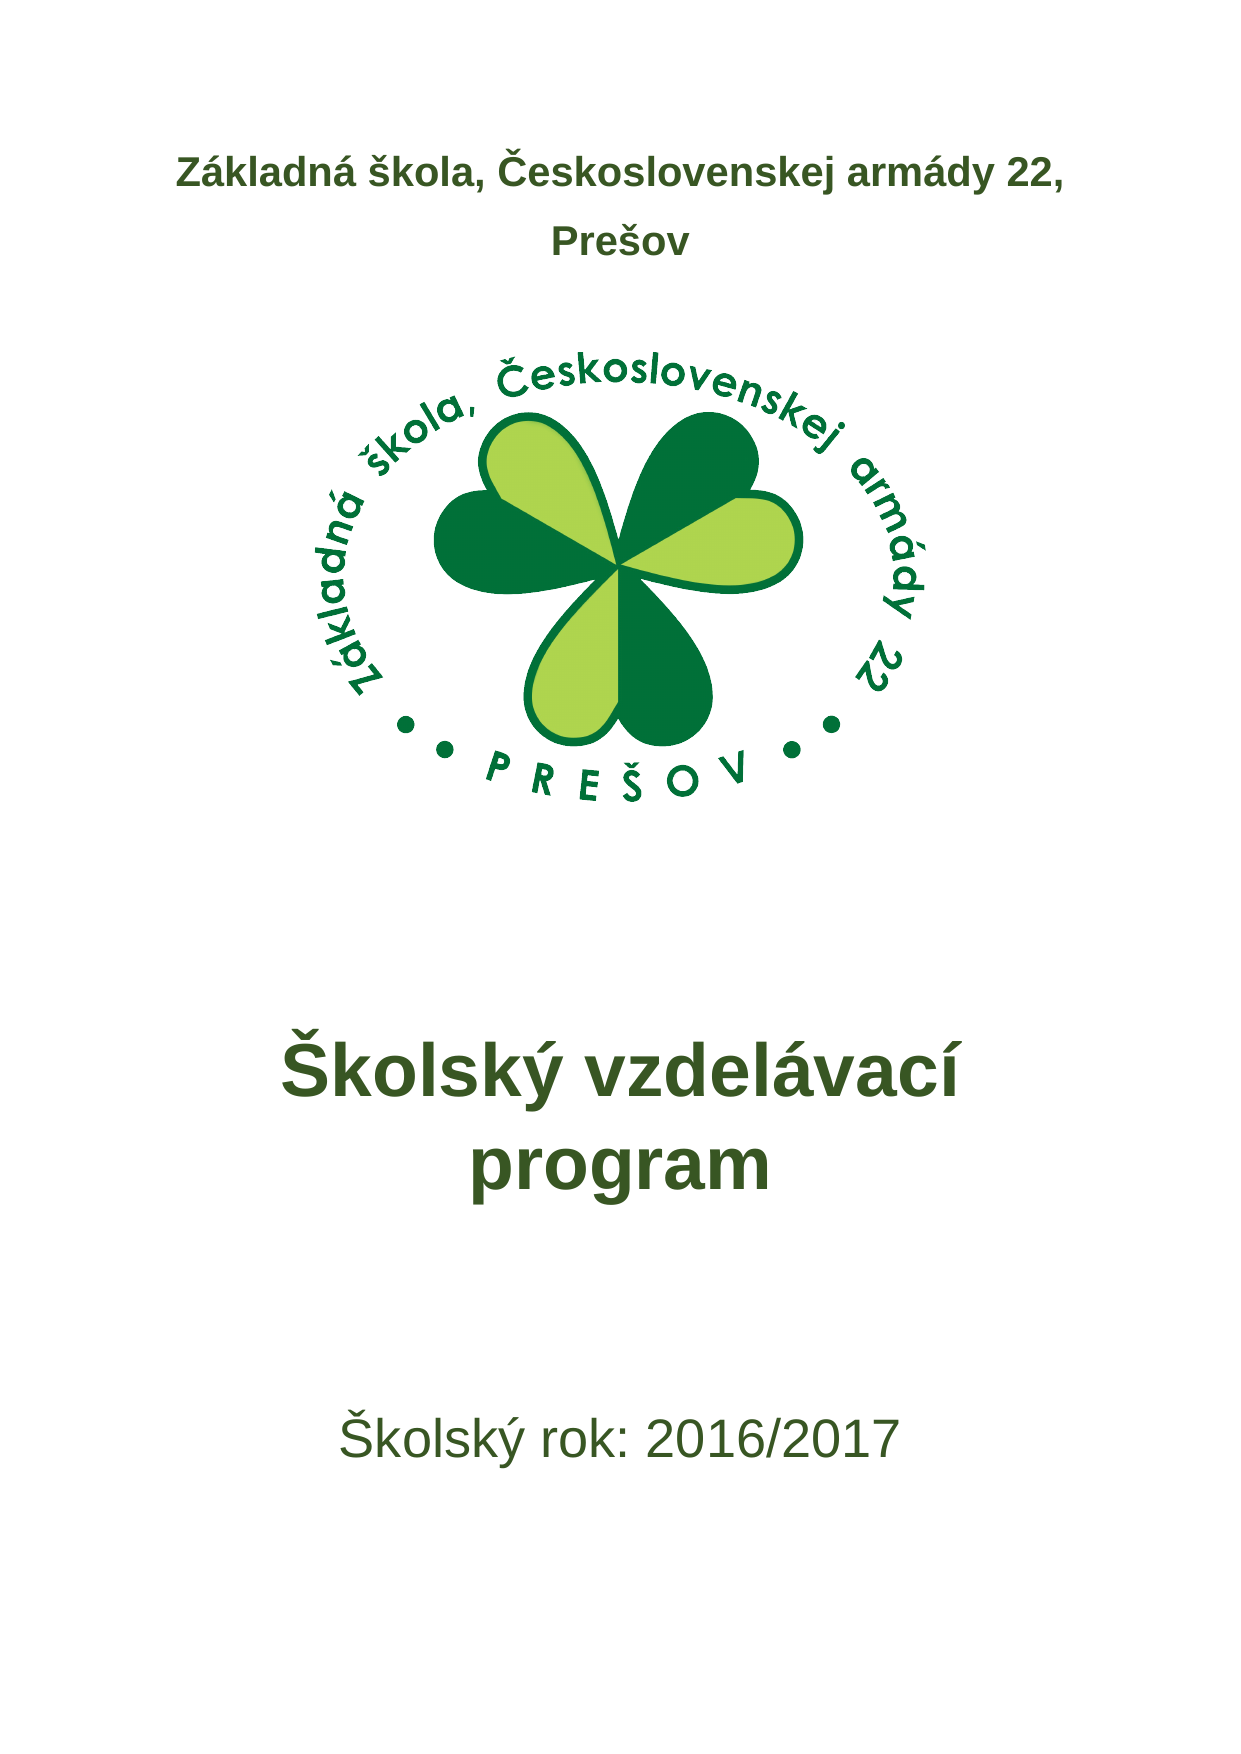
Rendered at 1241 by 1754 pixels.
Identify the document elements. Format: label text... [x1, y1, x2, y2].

text Školský vzdelávací program [148, 1026, 1093, 1205]
text Prešov [148, 216, 1093, 264]
text Základná škola, Československej armády 22, [148, 148, 1093, 196]
picture [314, 352, 926, 802]
text Školský rok: 2016/2017 [148, 1407, 1093, 1469]
